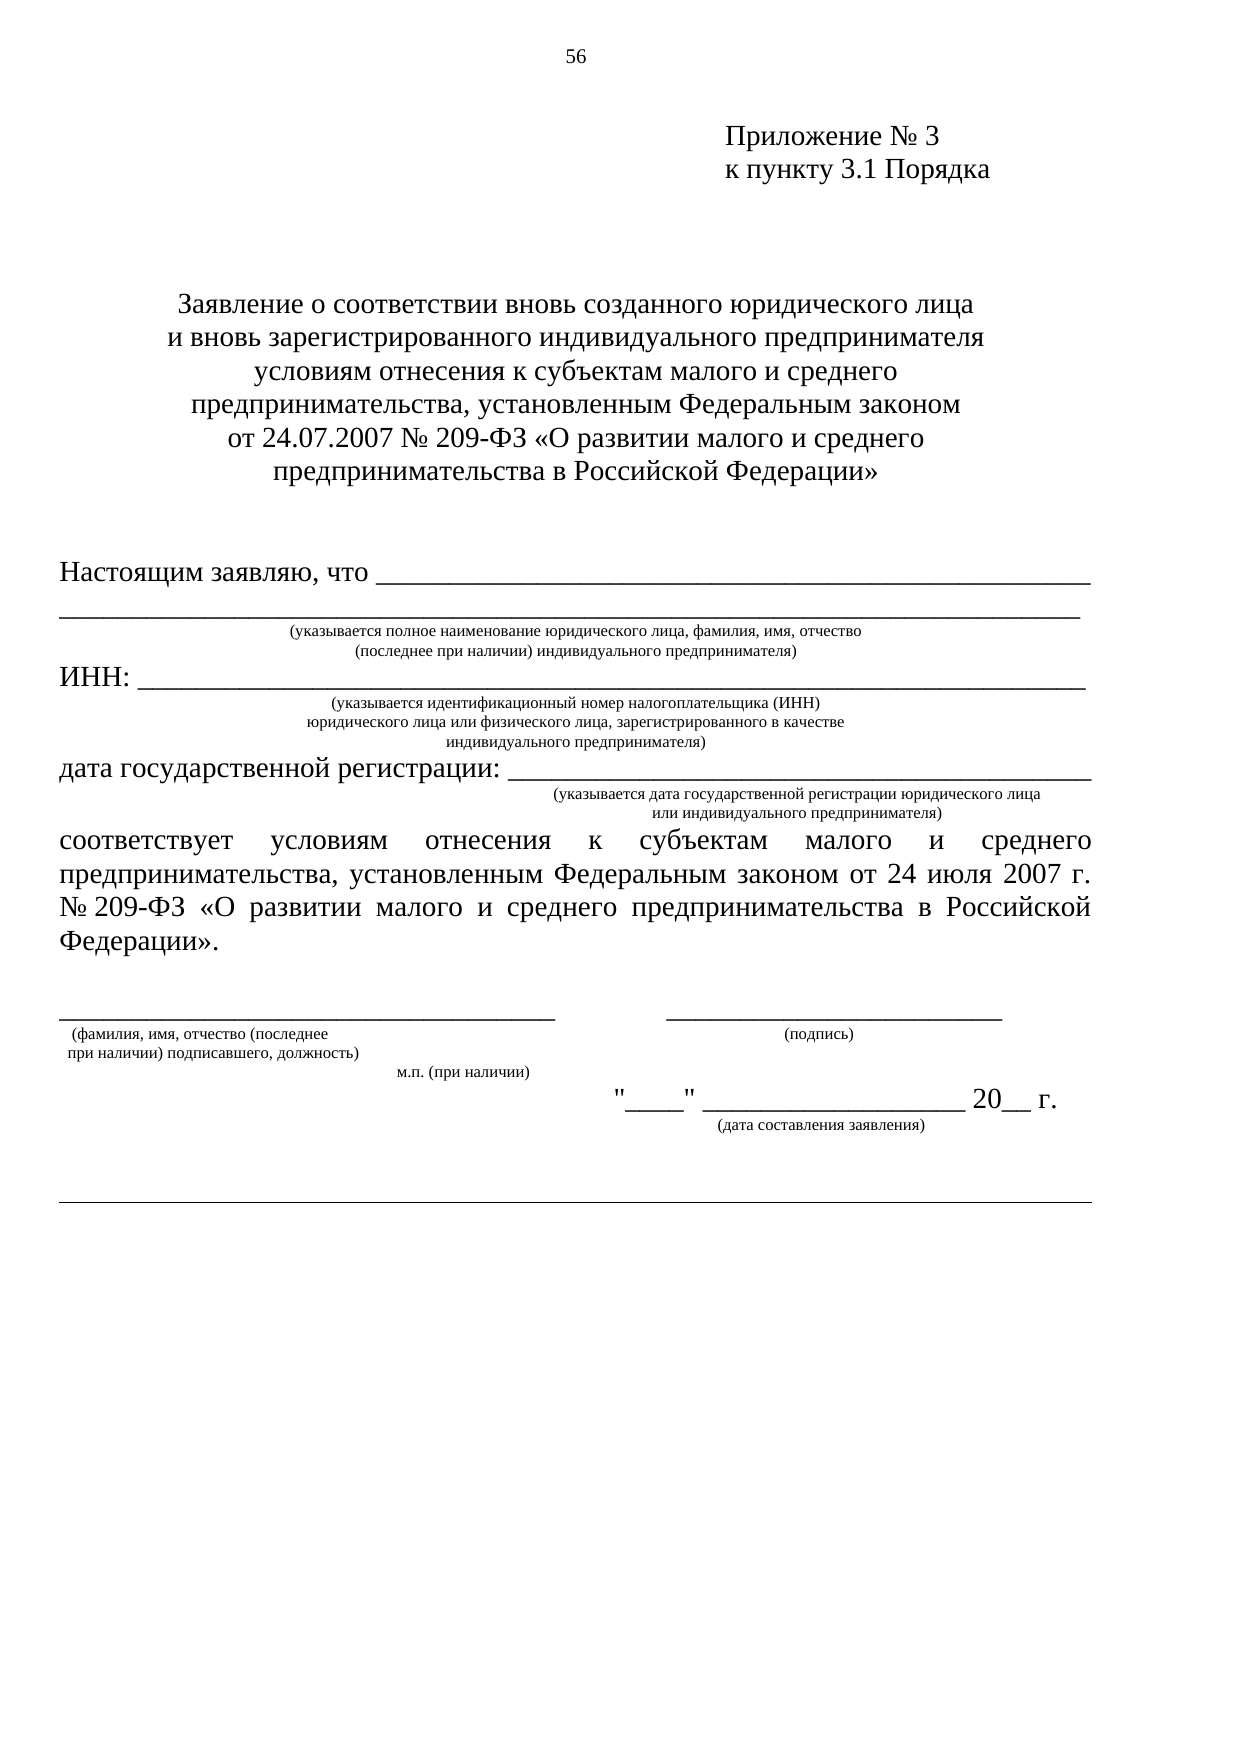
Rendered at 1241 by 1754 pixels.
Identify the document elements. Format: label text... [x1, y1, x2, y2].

text условиям отнесения к субъектам малого и среднего [59, 353, 1092, 386]
text от 24.07.2007 № 209-ФЗ «О развитии малого и среднего [59, 420, 1092, 453]
text или индивидуального предпринимателя) [428, 803, 1092, 822]
text Заявление о соответствии вновь созданного юридического лица [59, 286, 1092, 319]
text (указывается дата государственной регистрации юридического лица [428, 784, 1092, 803]
text к пункту 3.1 Порядка [650, 152, 1092, 185]
text "____" __________________ 20__ г. [59, 1081, 1092, 1115]
text юридического лица или физического лица, зарегистрированного в качестве [59, 712, 1092, 731]
text ______________________________________________________________________ [59, 588, 1092, 621]
text (указывается полное наименование юридического лица, фамилия, имя, отчество [59, 621, 1092, 640]
text (последнее при наличии) индивидуального предпринимателя) [59, 640, 1092, 659]
text Приложение № 3 [650, 118, 1092, 152]
text Настоящим заявляю, что _________________________________________________ [59, 554, 1092, 588]
text предпринимательства, установленным Федеральным законом [59, 386, 1092, 420]
text ИНН: _________________________________________________________________ [59, 659, 1092, 693]
text при наличии) подписавшего, должность) [59, 1043, 1092, 1062]
text и вновь зарегистрированного индивидуального предпринимателя [59, 319, 1092, 353]
text (указывается идентификационный номер налогоплательщика (ИНН) [59, 693, 1092, 712]
text дата государственной регистрации: ________________________________________ [59, 751, 1092, 784]
text (фамилия, имя, отчество (последнее (подпись) [59, 1024, 1092, 1043]
text м.п. (при наличии) [59, 1062, 1092, 1081]
text (дата составления заявления) [280, 1115, 1092, 1134]
text соответствует условиям отнесения к субъектам малого и среднего предпринимательства, установленным Федеральным законом от 24 июля 2007 г. № 209-ФЗ «О развитии малого и среднего предпринимательства в Российской Федерации». [59, 822, 1092, 957]
text __________________________________ _______________________ [59, 990, 1092, 1024]
text индивидуального предпринимателя) [59, 731, 1092, 751]
text предпринимательства в Российской Федерации» [59, 453, 1092, 487]
